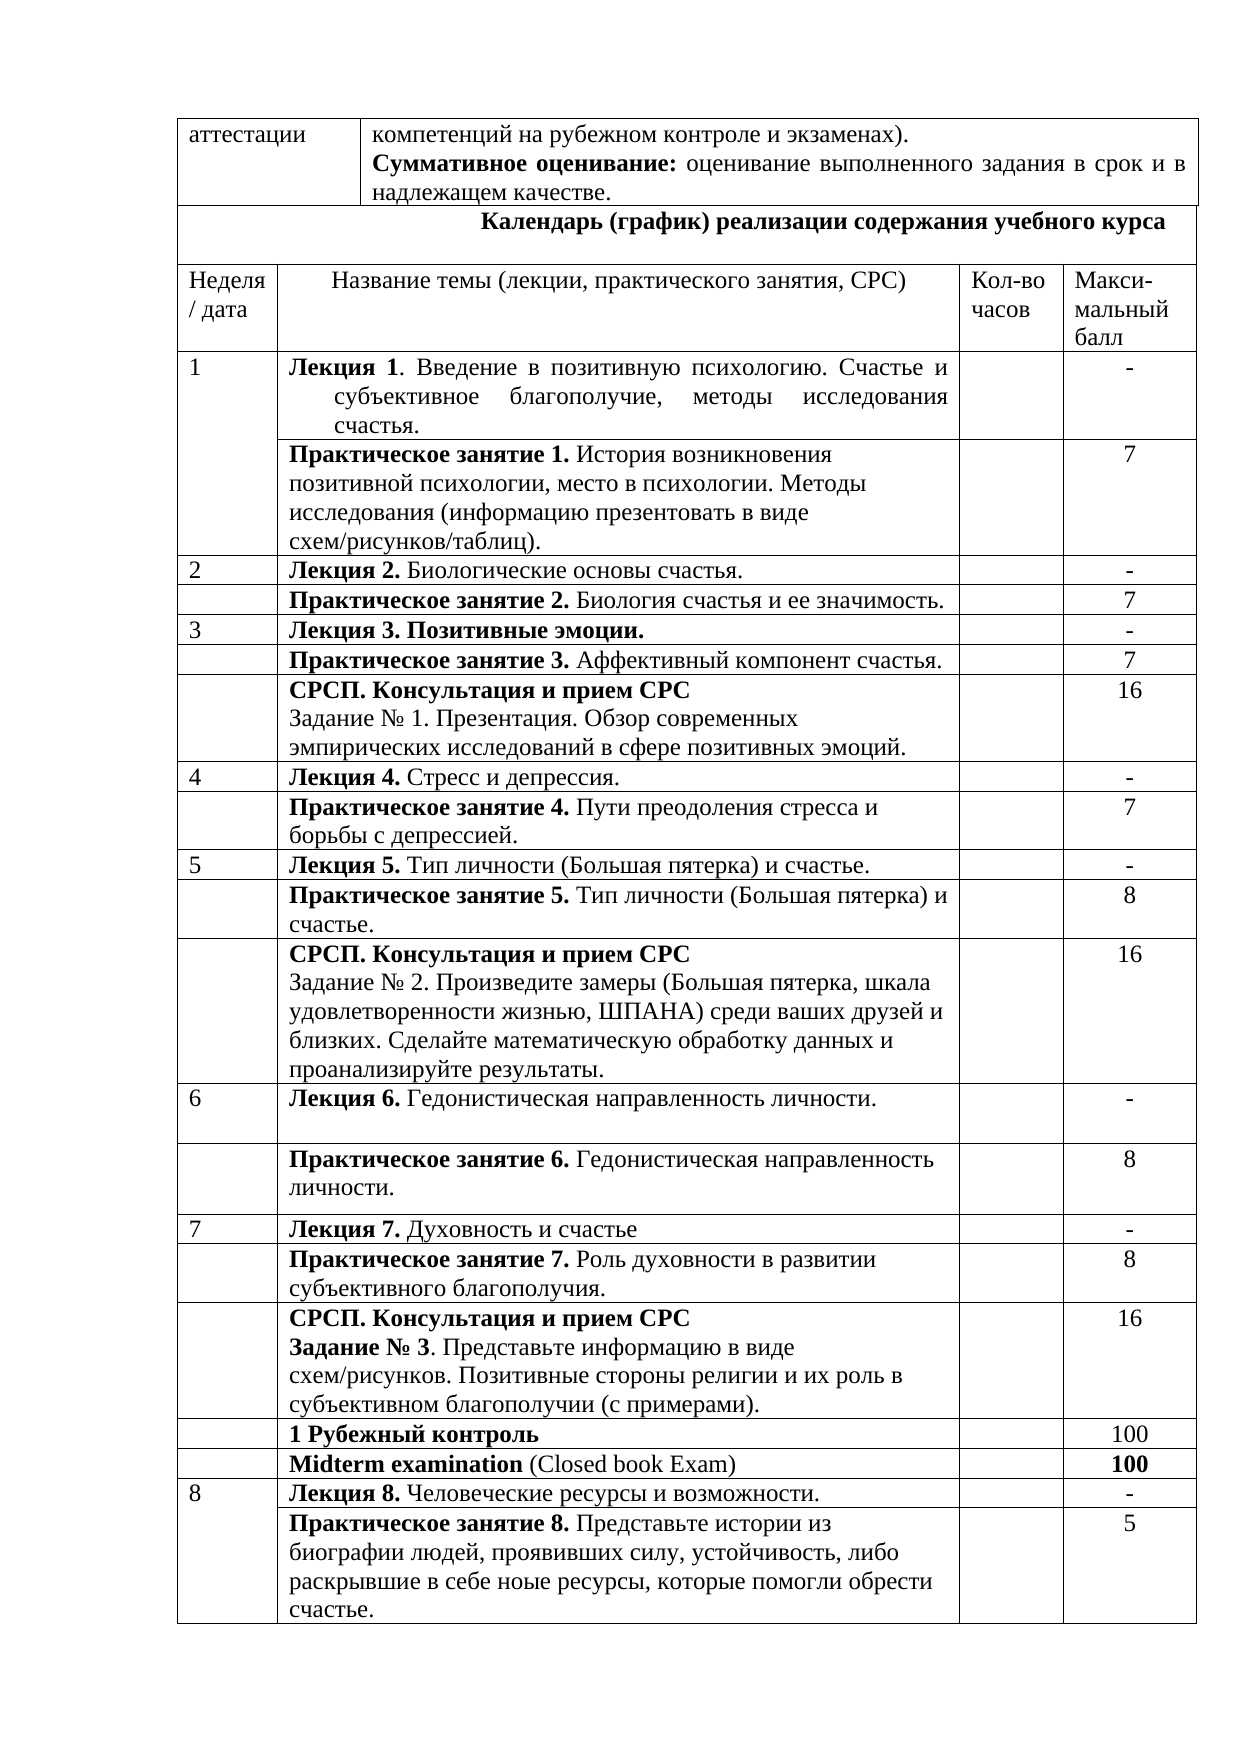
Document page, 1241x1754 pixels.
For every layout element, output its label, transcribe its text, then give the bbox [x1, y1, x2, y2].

table_cell 1 [178, 352, 277, 554]
table_cell Лекция 5. Тип личности (Большая пятерка) и счастье. [278, 850, 959, 879]
table_cell - [1134, 1479, 1196, 1507]
table_cell 16 [1064, 675, 1196, 761]
table_cell [178, 1449, 277, 1477]
table_cell 1 Рубежный контроль [278, 1419, 959, 1448]
table_cell 7 [1064, 645, 1196, 674]
table_cell [960, 556, 1063, 584]
table_cell 7 [178, 1215, 277, 1243]
table_cell Практическое занятие 2. Биология счастья и ее значимость. [278, 585, 959, 614]
table_cell [960, 440, 1063, 554]
table_cell 3 [178, 615, 277, 644]
table_cell СРСП. Консультация и прием СРС Задание № 2. Произведите замеры (Большая пятерка, шкала удовлетворенности жизнью, ШПАНА) среди ваших друзей и близких. Сделайте математическую обработку данных и проанализируйте результаты. [278, 939, 959, 1082]
table_cell [960, 1449, 1063, 1477]
table_cell - [1064, 850, 1196, 879]
table_cell - [1064, 352, 1196, 438]
table_cell [960, 1084, 1063, 1143]
table_cell 7 [1064, 440, 1196, 554]
table_cell [960, 880, 1063, 938]
table_cell [178, 939, 277, 1082]
table_cell [178, 1144, 277, 1213]
table_cell [960, 1479, 1063, 1507]
table_cell [960, 1144, 1063, 1213]
table_cell 16 [1064, 1303, 1196, 1418]
table_cell [178, 1303, 277, 1418]
table_cell [178, 792, 277, 849]
table_cell [178, 585, 277, 614]
table_cell [960, 762, 1063, 791]
table_cell [960, 675, 1063, 761]
table_cell Практическое занятие 5. Тип личности (Большая пятерка) и счастье. [278, 880, 959, 938]
table_cell Лекция 3. Позитивные эмоции. [278, 615, 959, 644]
table_cell [960, 1215, 1063, 1243]
table_cell Название темы (лекции, практического занятия, СРС) [278, 265, 959, 351]
table_cell [960, 939, 1063, 1082]
table_cell [178, 645, 277, 674]
table_cell Практическое занятие 1. История возникновения позитивной психологии, место в психологии. Методы исследования (информацию презентовать в виде схем/рисунков/таблиц). [278, 440, 959, 554]
table_cell Практическое занятие 3. Аффективный компонент счастья. [278, 645, 959, 674]
table_cell [960, 1244, 1063, 1302]
table_cell 4 [178, 762, 277, 791]
table_cell 6 [178, 1084, 277, 1143]
table_cell [178, 880, 277, 938]
table_cell 8 [1064, 1244, 1196, 1302]
table_cell [960, 850, 1063, 879]
table_cell [960, 585, 1063, 614]
table_cell 100 [1064, 1449, 1196, 1477]
table_cell [178, 1419, 277, 1448]
table_cell Кол-во часов [960, 265, 1063, 351]
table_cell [361, 119, 1198, 205]
table_cell Лекция 7. Духовность и счастье [278, 1215, 959, 1243]
table_cell 8 [1064, 880, 1196, 938]
table_cell [960, 645, 1063, 674]
table_cell 8 [1064, 1144, 1196, 1213]
table_cell СРСП. Консультация и прием СРС Задание № 1. Презентация. Обзор современных эмпирических исследований в сфере позитивных эмоций. [278, 675, 959, 761]
table_cell 7 [1064, 792, 1196, 849]
table_cell 2 [178, 556, 277, 584]
table_cell Практическое занятие 8. Представьте истории из биографии людей, проявивших силу, устойчивость, либо раскрывшие в себе ноые ресурсы, которые помогли обрести счастье. [278, 1508, 959, 1623]
table_cell 8 [178, 1479, 277, 1623]
table_cell Лекция 1. Введение в позитивную психологию. Счастье и субъективное благополучие, методы исследования счастья. [278, 352, 959, 438]
table_cell Лекция 6. Гедонистическая направленность личности. [278, 1084, 959, 1143]
table_cell 7 [1064, 585, 1196, 614]
table_cell [178, 1244, 277, 1302]
table_cell Практическое занятие 7. Роль духовности в развитии субъективного благополучия. [278, 1244, 959, 1302]
table_cell [960, 792, 1063, 849]
table_cell СРСП. Консультация и прием СРС Задание № 3. Представьте информацию в виде схем/рисунков. Позитивные стороны религии и их роль в субъективном благополучии (с примерами). [278, 1303, 959, 1418]
table_cell Макси-мальный балл [1064, 265, 1196, 351]
table_cell Лекция 2. Биологические основы счастья. [278, 556, 959, 584]
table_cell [178, 119, 360, 205]
table_cell Практическое занятие 4. Пути преодоления стресса и борьбы с депрессией. [278, 792, 959, 849]
table_cell [960, 1419, 1063, 1448]
table_cell [960, 1508, 1063, 1623]
table_cell Midterm examination (Closed book Exam) [278, 1449, 959, 1477]
table_cell [178, 675, 277, 761]
table_cell Практическое занятие 6. Гедонистическая направленность личности. [278, 1144, 959, 1213]
table_cell 100 [1064, 1419, 1196, 1448]
table_cell - [1064, 1084, 1196, 1143]
table_cell [960, 615, 1063, 644]
table_cell - [1064, 1215, 1196, 1243]
table_cell - [1064, 615, 1196, 644]
table_cell 5 [1064, 1508, 1196, 1623]
table_cell 16 [1064, 939, 1196, 1082]
table_cell Лекция 8. Человеческие ресурсы и возможности. [278, 1479, 959, 1507]
table_cell [960, 352, 1063, 438]
table_cell 5 [178, 850, 277, 879]
table_cell Неделя / дата [178, 265, 277, 351]
table_cell - [1064, 762, 1196, 791]
table_cell [960, 1303, 1063, 1418]
table_cell Календарь (график) реализации содержания учебного курса [178, 206, 1196, 264]
table_cell - [1064, 1479, 1125, 1507]
table_cell - [1064, 556, 1196, 584]
table_cell Лекция 4. Стресс и депрессия. [278, 762, 959, 791]
